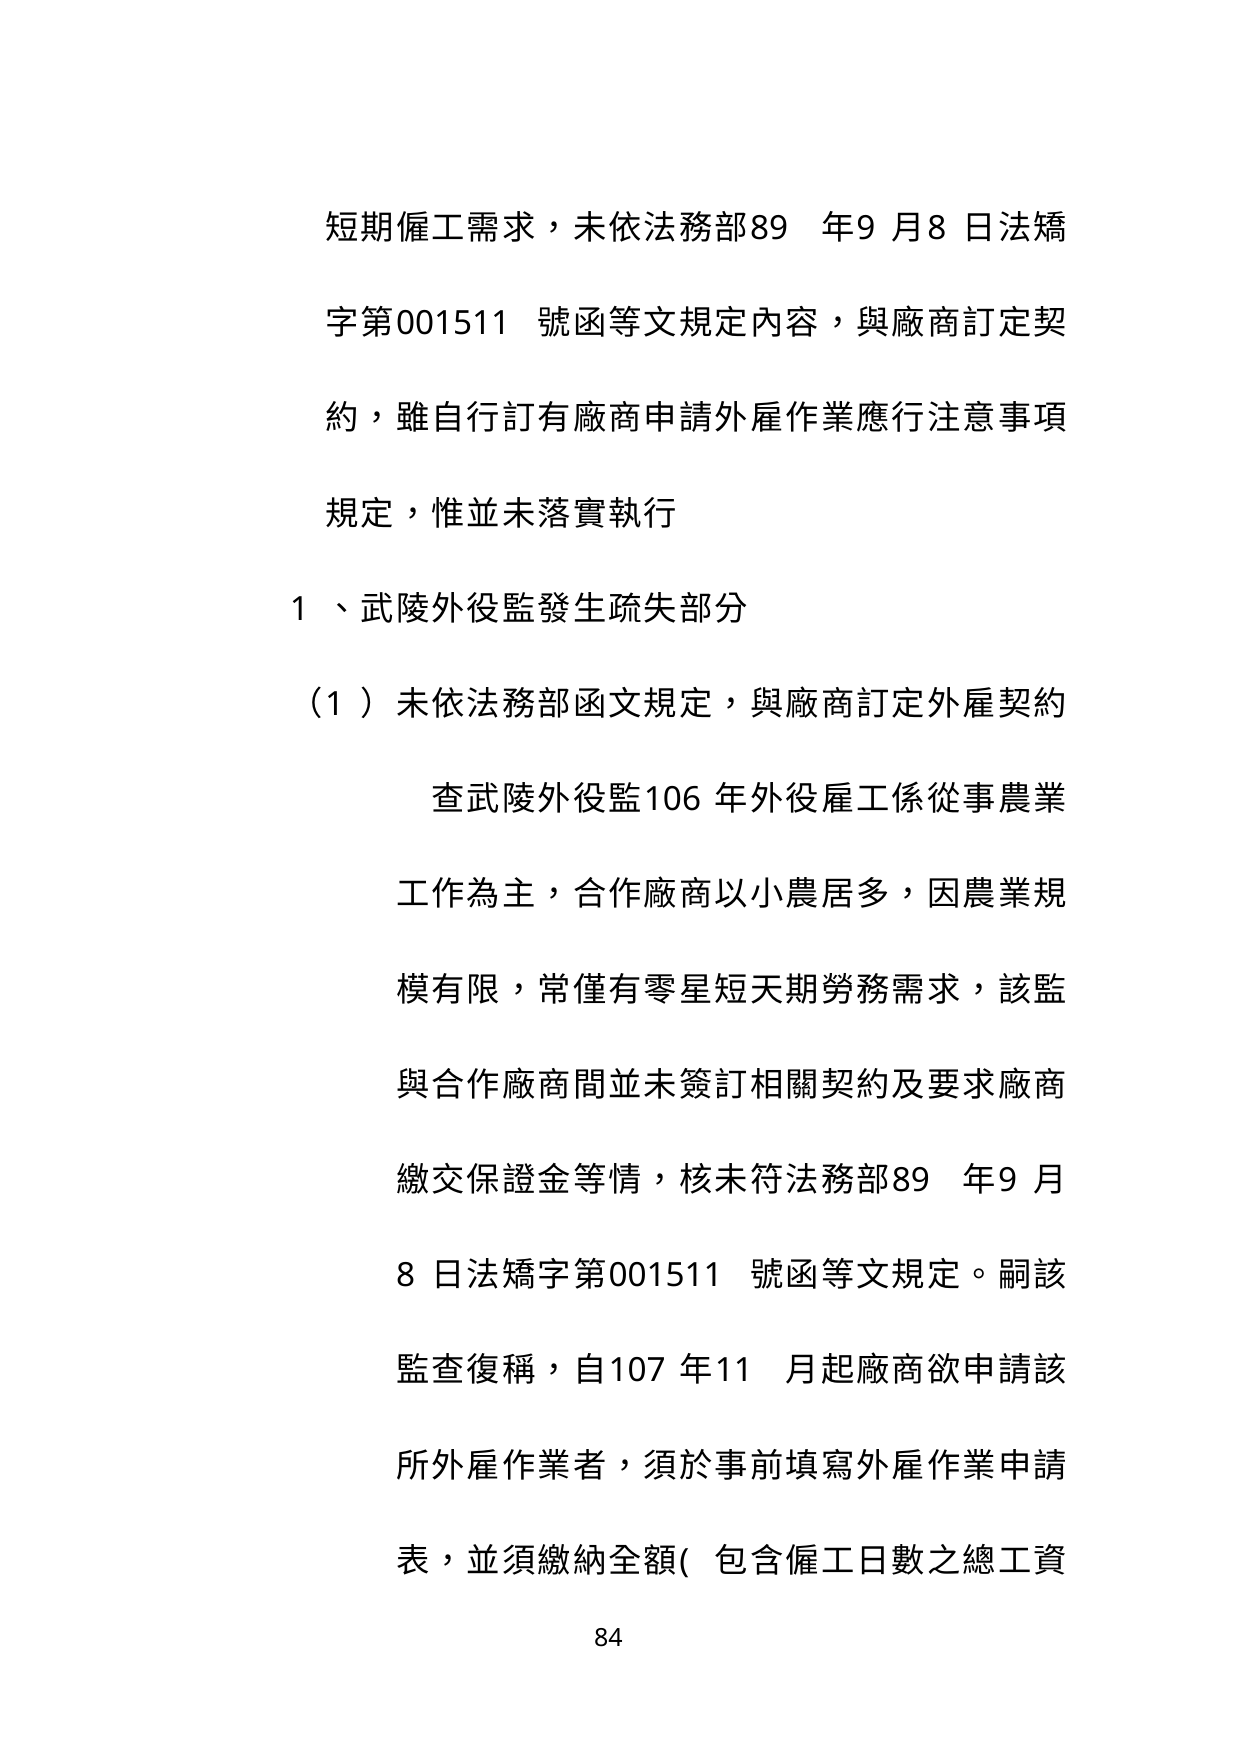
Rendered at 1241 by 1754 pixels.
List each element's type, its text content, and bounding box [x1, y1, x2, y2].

subtitle 未依法務部函文規定，與廠商訂定外雇契約 [272, 653, 1069, 748]
subtitle 武陵外役監發生疏失部分 [272, 558, 1069, 653]
subtitle 武陵外役監及自強外役監因配合地區產業特性之短期僱工需求，未依法務部89年9月8日法矯字第001511號函等文規定內容，與廠商訂定契約，雖自行訂有廠商申請外雇作業應行注意事項規定，惟並未落實執行 [219, 177, 1069, 558]
